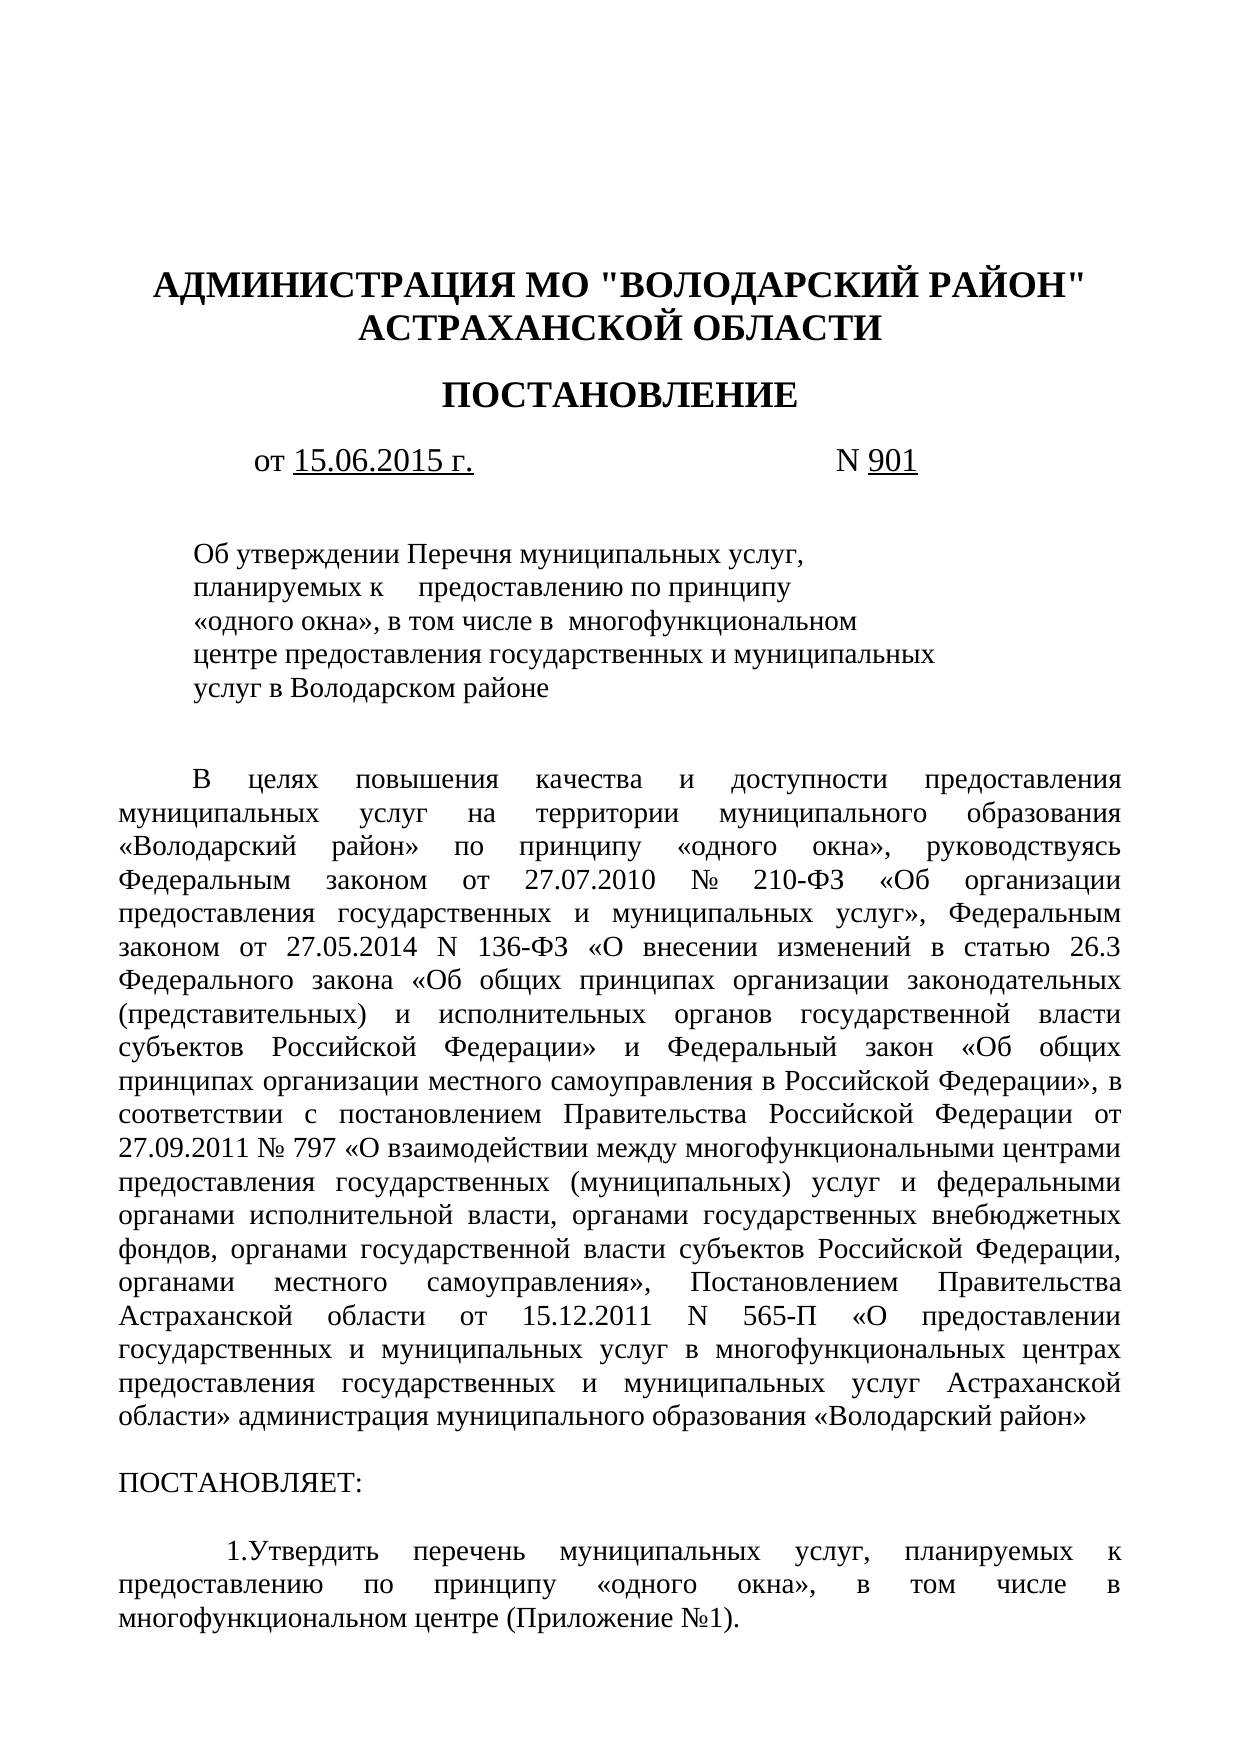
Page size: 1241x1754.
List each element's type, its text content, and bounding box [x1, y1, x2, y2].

text ПОСТАНОВЛЕНИЕ [118, 373, 1122, 416]
text АСТРАХАНСКОЙ ОБЛАСТИ [118, 306, 1122, 349]
text центре предоставления государственных и муниципальных [118, 637, 1122, 670]
text АДМИНИСТРАЦИЯ МО "ВОЛОДАРСКИЙ РАЙОН" [118, 262, 1122, 306]
text «одного окна», в том числе в многофункциональном [118, 603, 1122, 637]
text ПОСТАНОВЛЯЕТ: [118, 1466, 1122, 1499]
text В целях повышения качества и доступности предоставления муниципальных услуг на территории муниципального образования «Володарский район» по принципу «одного окна», руководствуясь Федеральным законом от 27.07.2010 № 210-ФЗ «Об организации предоставления государственных и муниципальных услуг», Федеральным законом от 27.05.2014 N 136-ФЗ «О внесении изменений в статью 26.3 Федерального закона «Об общих принципах организации законодательных (представительных) и исполнительных органов государственной власти субъектов Российской Федерации» и Федеральный закон «Об общих принципах организации местного самоуправления в Российской Федерации», в соответствии с постановлением Правительства Российской Федерации от 27.09.2011 № 797 «О взаимодействии между многофункциональными центрами предоставления государственных (муниципальных) услуг и федеральными органами исполнительной власти, органами государственных внебюджетных фондов, органами государственной власти субъектов Российской Федерации, органами местного самоуправления», Постановлением Правительства Астраханской области от 15.12.2011 N 565-П «О предоставлении государственных и муниципальных услуг в многофункциональных центрах предоставления государственных и муниципальных услуг Астраханской области» администрация муниципального образования «Володарский район» [118, 761, 1122, 1432]
text услуг в Володарском районе [118, 670, 1122, 704]
table_header от 15.06.2015 г. [107, 440, 620, 478]
text 1.Утвердить перечень муниципальных услуг, планируемых к предоставлению по принципу «одного окна», в том числе в многофункциональном центре (Приложение №1). [118, 1533, 1122, 1633]
text Об утверждении Перечня муниципальных услуг, [118, 536, 1122, 569]
text планируемых к предоставлению по принципу [118, 569, 1122, 603]
table_header N 901 [620, 440, 1133, 478]
